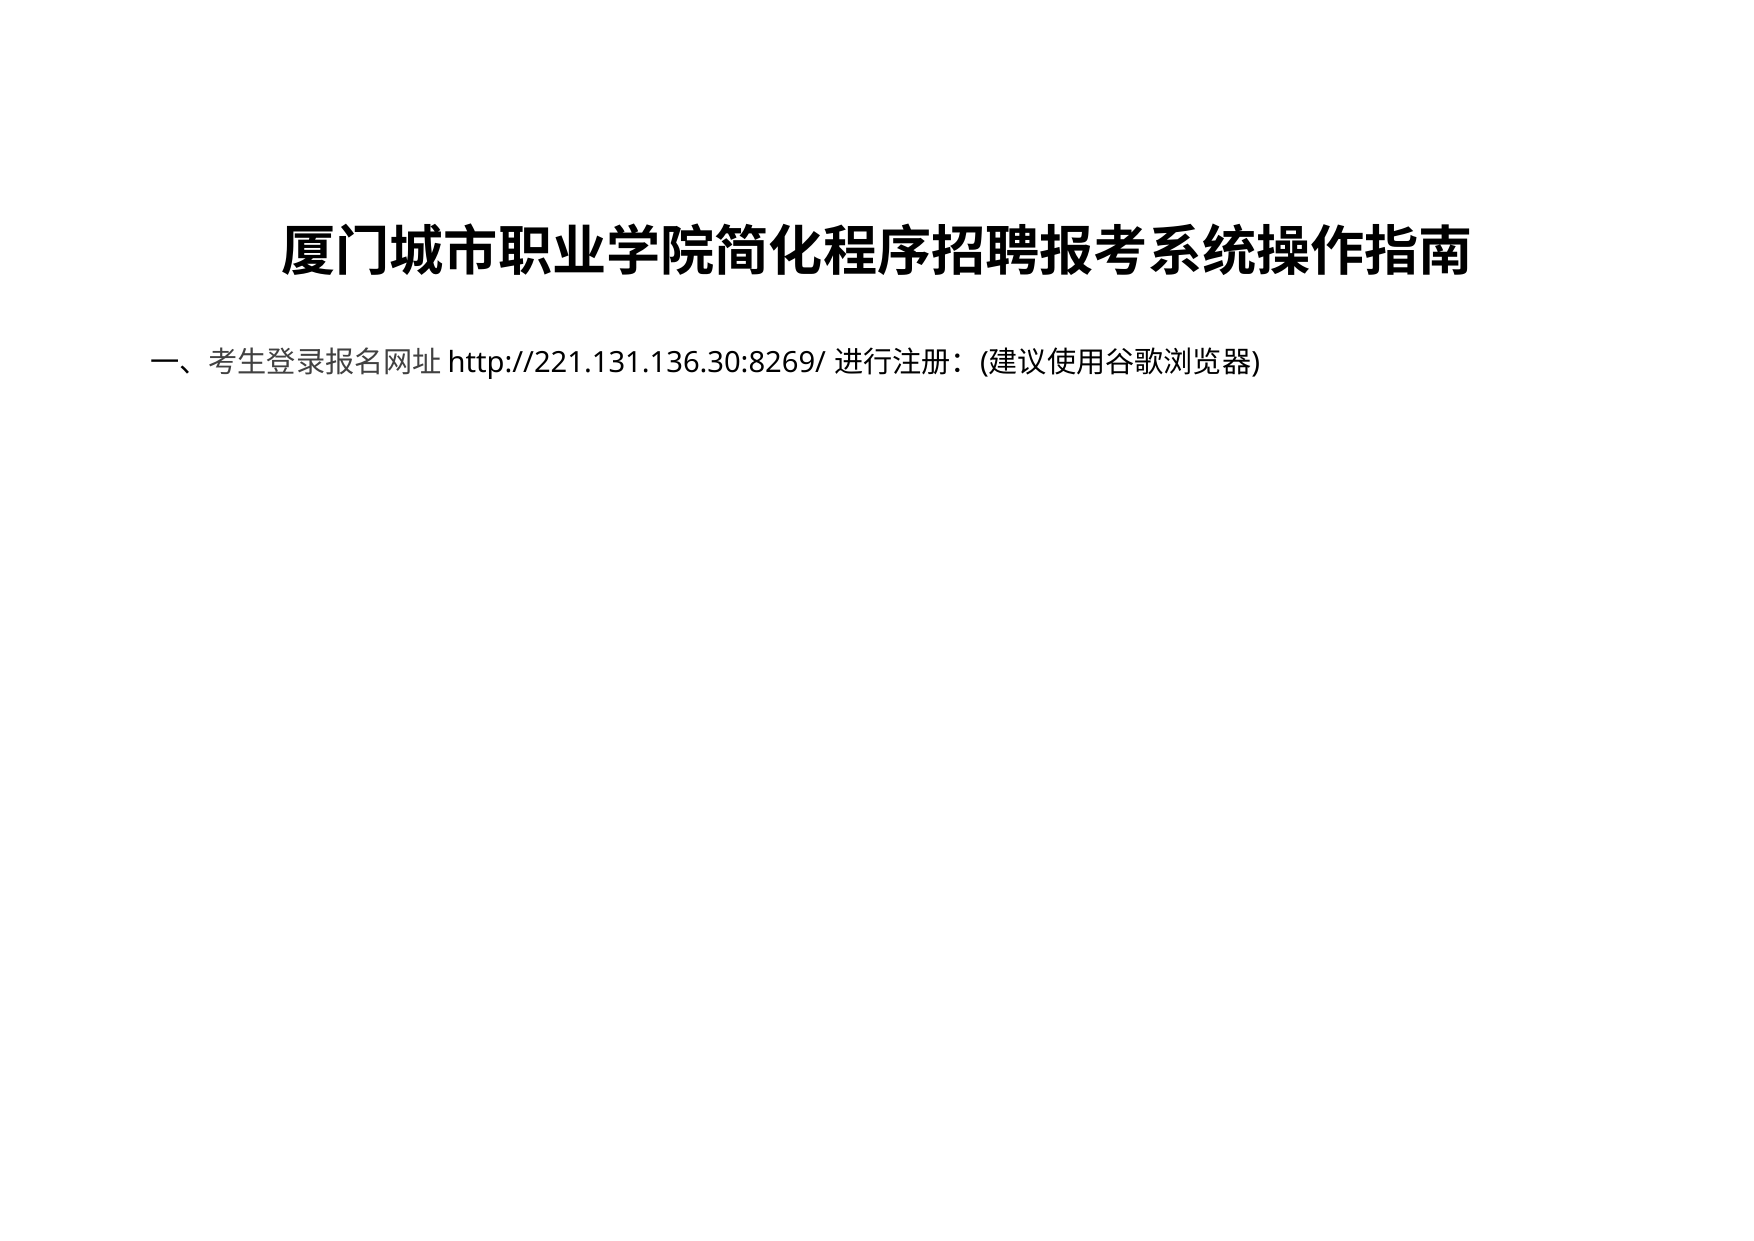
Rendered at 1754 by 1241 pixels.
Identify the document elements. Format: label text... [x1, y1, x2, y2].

list 考生登录报名网址http://221.131.136.30:8269/ 进行注册：(建议使用谷歌浏览器) [150, 328, 1604, 393]
text 厦门城市职业学院简化程序招聘报考系统操作指南 [150, 198, 1604, 295]
